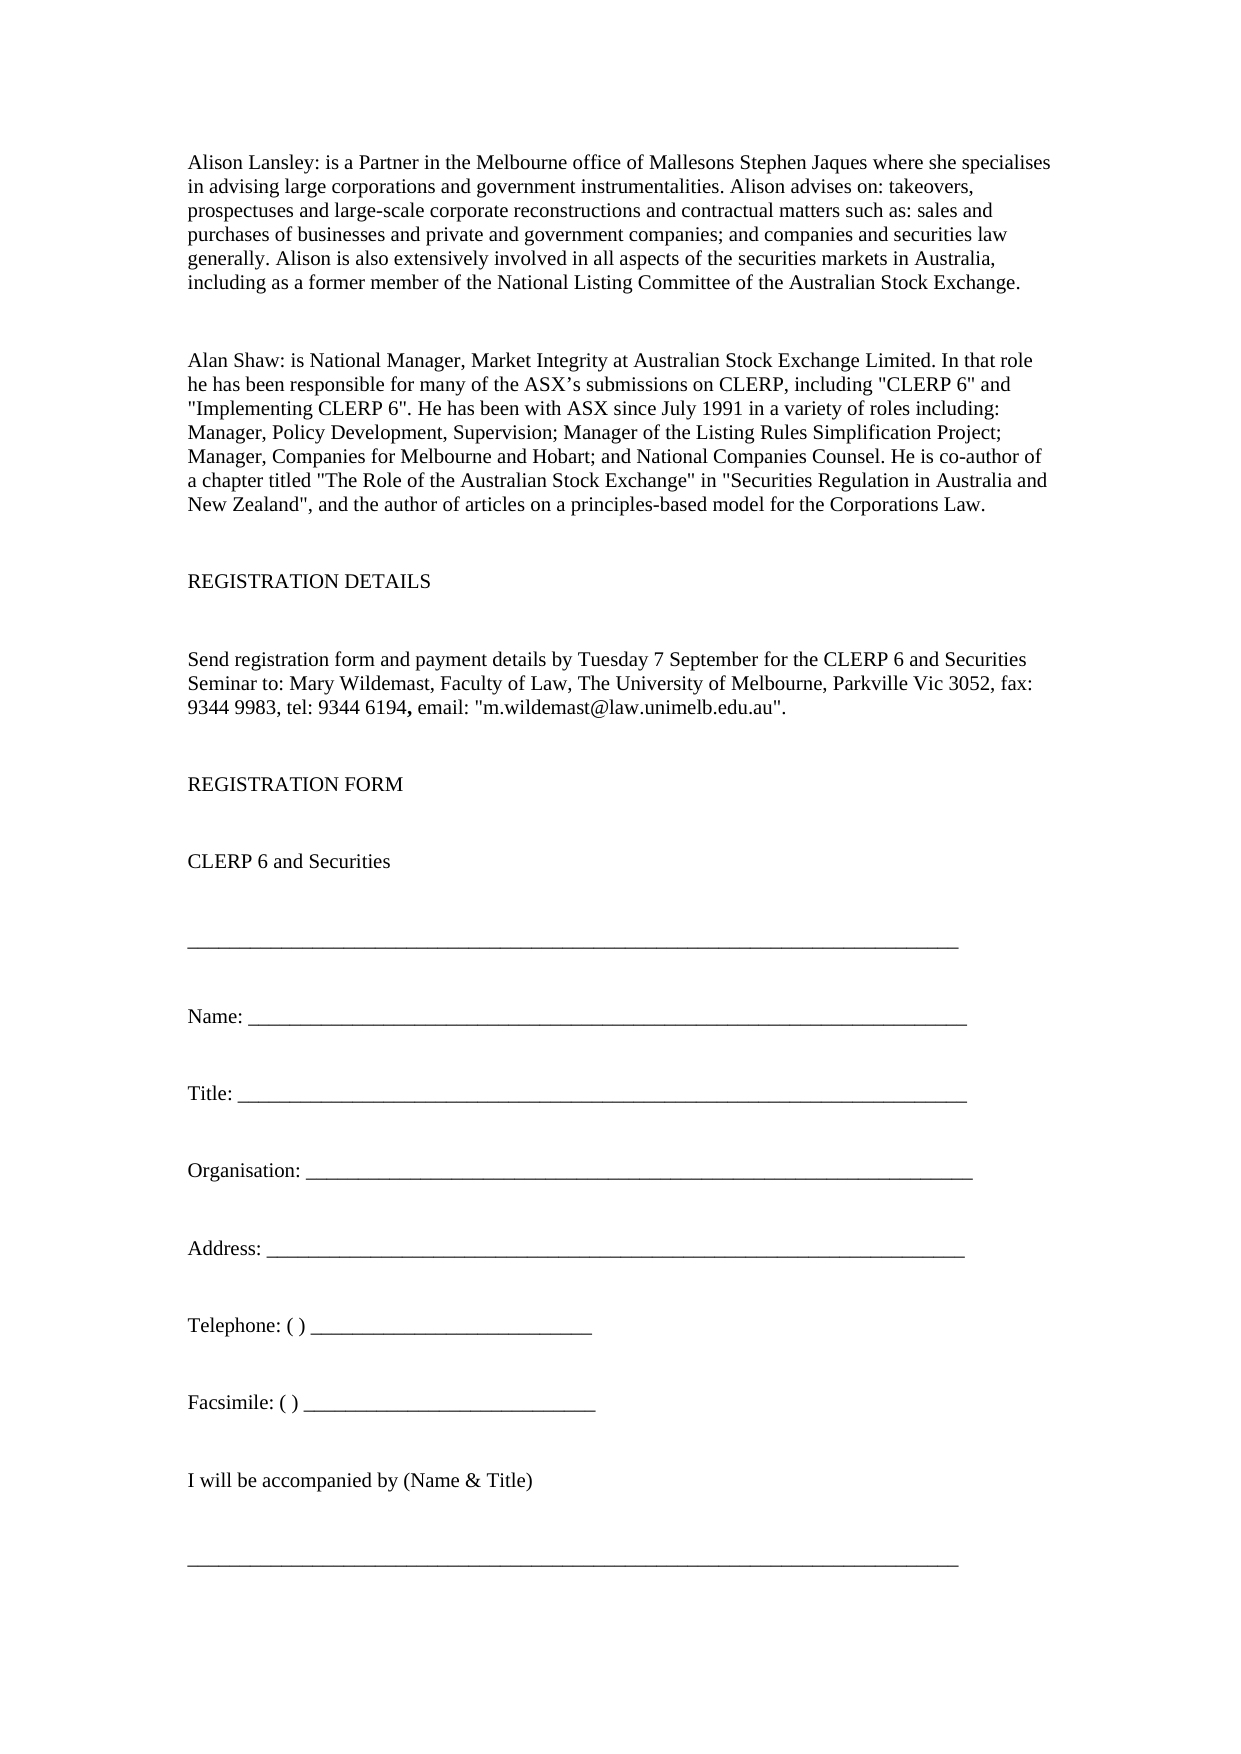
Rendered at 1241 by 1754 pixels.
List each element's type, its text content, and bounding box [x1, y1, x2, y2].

text CLERP 6 and Securities [187, 849, 1053, 897]
text __________________________________________________________________________ [187, 927, 1053, 975]
text Alison Lansley: is a Partner in the Melbourne office of Mallesons Stephen Jaques where she specialises in advising large corporations and government instrumentalities. Alison advises on: takeovers, prospectuses and large-scale corporate reconstructions and contractual matters such as: sales and purchases of businesses and private and government companies; and companies and securities law generally. Alison is also extensively involved in all aspects of the securities markets in Australia, including as a former member of the National Listing Committee of the Australian Stock Exchange. [187, 150, 1053, 318]
text Send registration form and payment details by Tuesday 7 September for the CLERP 6 and Securities Seminar to: Mary Wildemast, Faculty of Law, The University of Melbourne, Parkville Vic 3052, fax: 9344 9983, tel: 9344 6194, email: "m.wildemast@law.unimelb.edu.au". [187, 647, 1053, 743]
text Name: _____________________________________________________________________ [187, 1004, 1053, 1052]
text __________________________________________________________________________ [187, 1545, 1053, 1593]
text Facsimile: ( ) ____________________________ [187, 1390, 1053, 1438]
text REGISTRATION DETAILS [187, 569, 1053, 617]
text Title: ______________________________________________________________________ [187, 1081, 1053, 1129]
text Alan Shaw: is National Manager, Market Integrity at Australian Stock Exchange Limited. In that role he has been responsible for many of the ASX’s submissions on CLERP, including "CLERP 6" and "Implementing CLERP 6". He has been with ASX since July 1991 in a variety of roles including: Manager, Policy Development, Supervision; Manager of the Listing Rules Simplification Project; Manager, Companies for Melbourne and Hobart; and National Companies Counsel. He is co-author of a chapter titled "The Role of the Australian Stock Exchange" in "Securities Regulation in Australia and New Zealand", and the author of articles on a principles-based model for the Corporations Law. [187, 348, 1053, 540]
text Telephone: ( ) ___________________________ [187, 1313, 1053, 1361]
text Organisation: ________________________________________________________________ [187, 1158, 1053, 1207]
text Address: ___________________________________________________________________ [187, 1236, 1053, 1284]
text I will be accompanied by (Name & Title) [187, 1468, 1053, 1516]
text REGISTRATION FORM [187, 772, 1053, 820]
